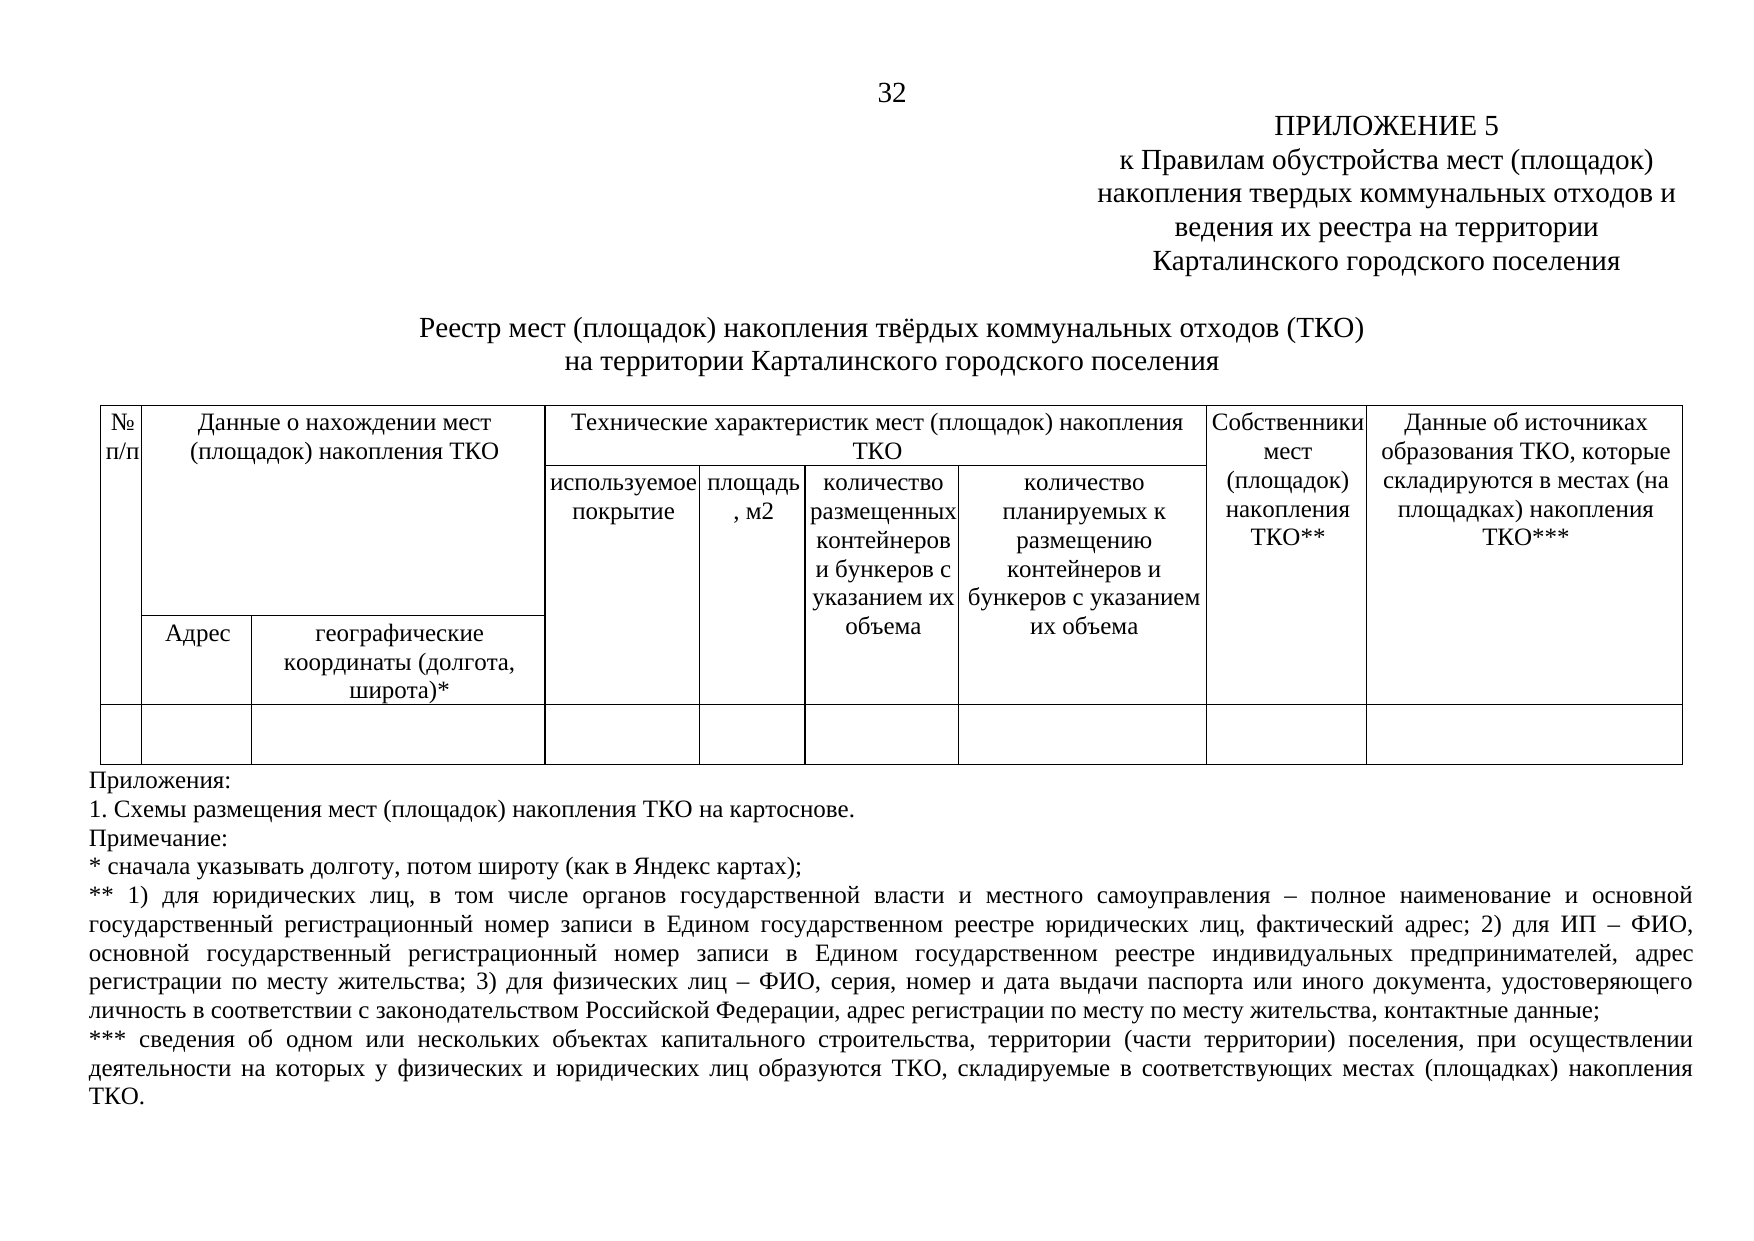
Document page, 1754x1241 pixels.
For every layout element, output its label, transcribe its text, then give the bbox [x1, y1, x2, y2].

table_cell [252, 705, 544, 764]
table_cell [101, 705, 141, 764]
table_cell географические координаты (долгота, широта)* [252, 616, 544, 704]
table_header № п/п [101, 406, 141, 704]
text на территории Карталинского городского поселения [89, 343, 1695, 377]
table_header Данные об источниках образования ТКО, которые складируются в местах (на площадках) накопления ТКО*** [1367, 406, 1682, 704]
text * сначала указывать долготу, потом широту (как в Яндекс картах); [89, 851, 1695, 880]
table_cell количество размещенных контейнеров и бункеров с указанием их объема [806, 466, 958, 704]
table_cell [546, 705, 699, 764]
table_cell [700, 705, 804, 764]
table_header Данные о нахождении мест (площадок) накопления ТКО [142, 406, 544, 615]
text 1. Схемы размещения мест (площадок) накопления ТКО на картоснове. [89, 794, 1695, 823]
text *** сведения об одном или нескольких объектах капитального строительства, территории (части территории) поселения, при осуществлении деятельности на которых у физических и юридических лиц образуются ТКО, складируемые в соответствующих местах (площадках) накопления ТКО. [89, 1024, 1695, 1110]
table_cell количество планируемых к размещению контейнеров и бункеров с указанием их объема [959, 466, 1206, 704]
table_cell [959, 705, 1206, 764]
table_cell Адрес [142, 616, 251, 704]
table_cell [142, 705, 251, 764]
table_cell [1207, 705, 1366, 764]
table_header Собственники мест (площадок) накопления ТКО** [1207, 406, 1366, 704]
text Реестр мест (площадок) накопления твёрдых коммунальных отходов (ТКО) [89, 310, 1695, 343]
table_cell площадь, м2 [700, 466, 804, 704]
table_header Технические характеристик мест (площадок) накопления ТКО [546, 406, 1206, 465]
text к Правилам обустройства мест (площадок) накопления твердых коммунальных отходов и ведения их реестра на территории Карталинского городского поселения [1078, 142, 1695, 276]
text Приложения: [89, 765, 1695, 794]
table_cell [1367, 705, 1682, 764]
text ПРИЛОЖЕНИЕ 5 [1078, 108, 1695, 142]
table_cell используемое покрытие [546, 466, 699, 704]
text ** 1) для юридических лиц, в том числе органов государственной власти и местного самоуправления – полное наименование и основной государственный регистрационный номер записи в Едином государственном реестре юридических лиц, фактический адрес; 2) для ИП – ФИО, основной государственный регистрационный номер записи в Едином государственном реестре индивидуальных предпринимателей, адрес регистрации по месту жительства; 3) для физических лиц – ФИО, серия, номер и дата выдачи паспорта или иного документа, удостоверяющего личность в соответствии с законодательством Российской Федерации, адрес регистрации по месту по месту жительства, контактные данные; [89, 880, 1695, 1024]
table_cell [806, 705, 958, 764]
text Примечание: [89, 823, 1695, 851]
